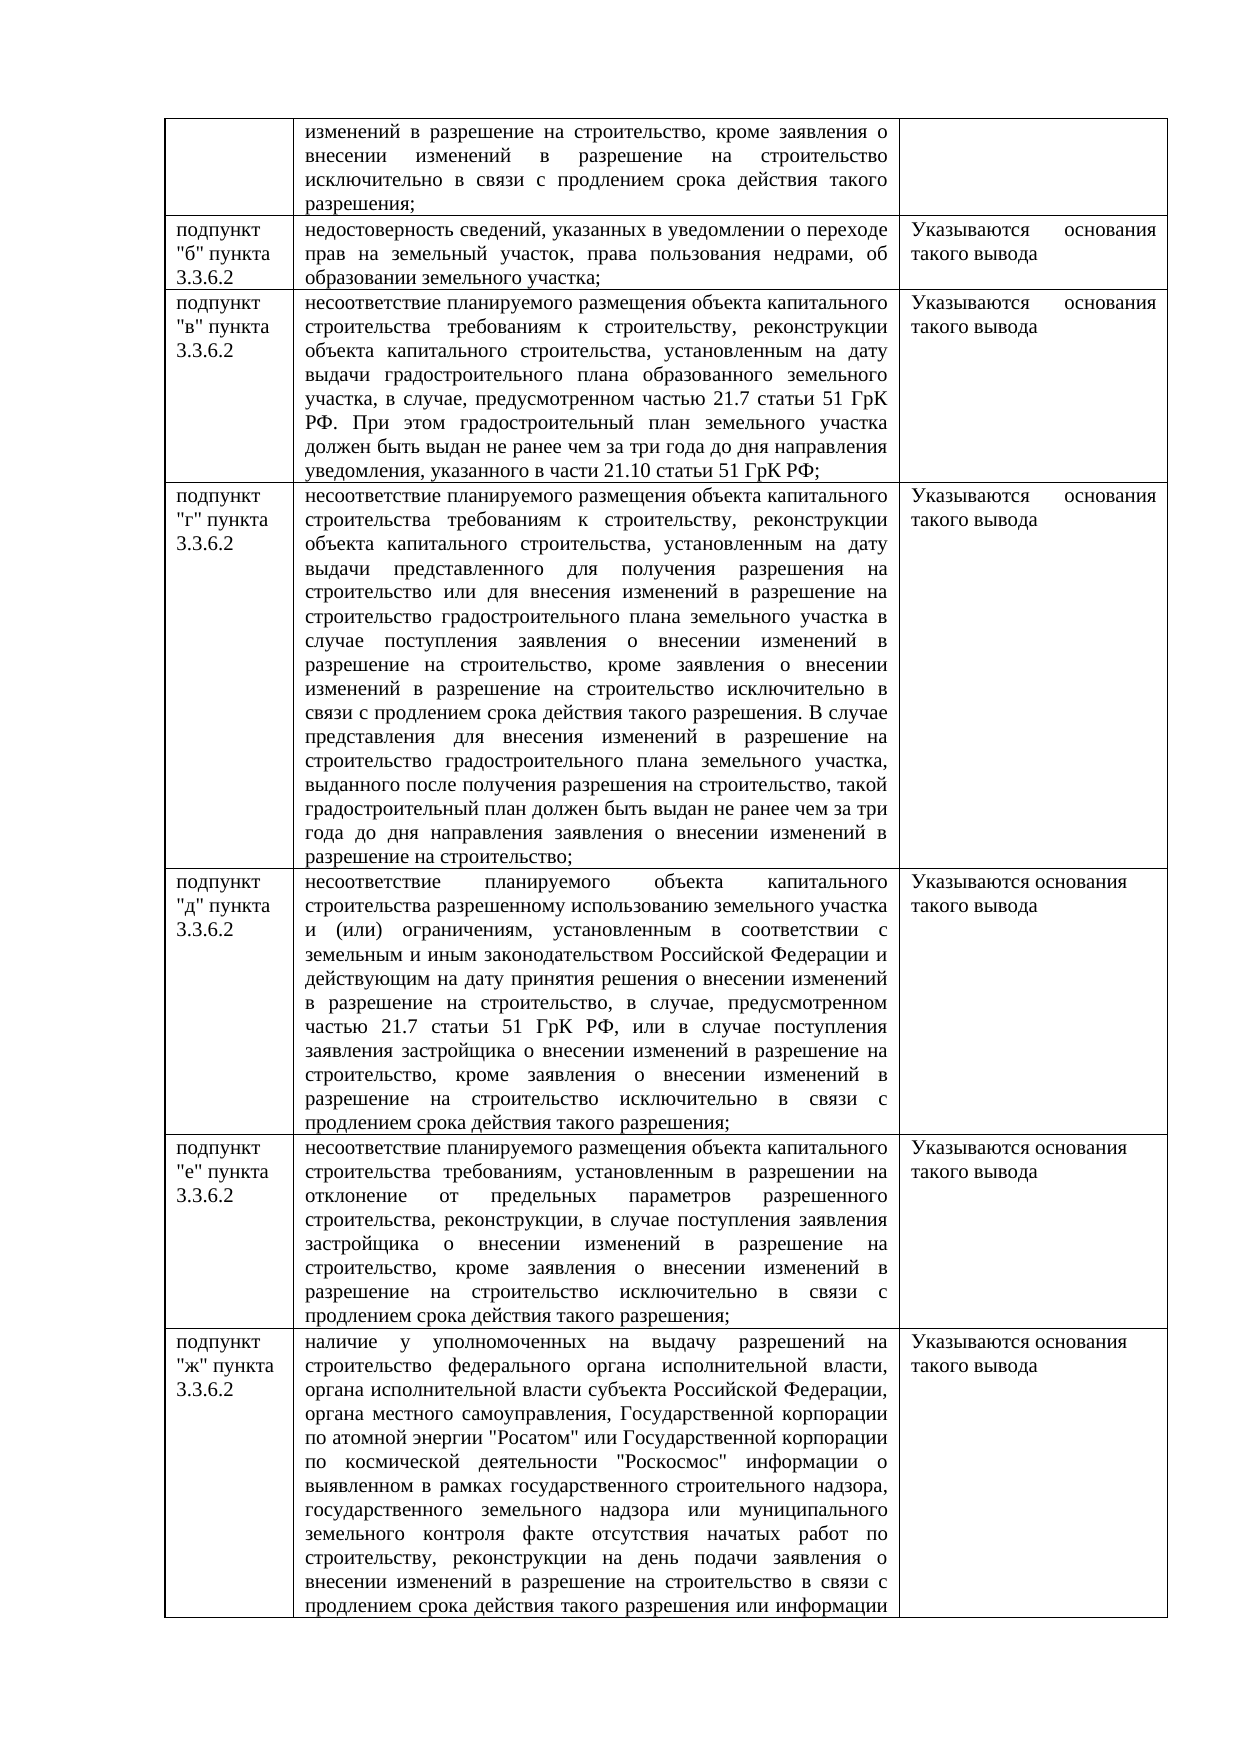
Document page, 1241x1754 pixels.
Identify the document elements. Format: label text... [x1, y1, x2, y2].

table_cell Указываются основания такого вывода [900, 290, 1167, 482]
table_cell несоответствие планируемого размещения объекта капитального строительства требованиям, установленным в разрешении на отклонение от предельных параметров разрешенного строительства, реконструкции, в случае поступления заявления застройщика о внесении изменений в разрешение на строительство, кроме заявления о внесении изменений в разрешение на строительство исключительно в связи с продлением срока действия такого разрешения; [294, 1135, 899, 1327]
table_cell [294, 1329, 899, 1617]
table_cell несоответствие планируемого размещения объекта капитального строительства требованиям к строительству, реконструкции объекта капитального строительства, установленным на дату выдачи градостроительного плана образованного земельного участка, в случае, предусмотренном частью 21.7 статьи 51 ГрК РФ. При этом градостроительный план земельного участка должен быть выдан не ранее чем за три года до дня направления уведомления, указанного в части 21.10 статьи 51 ГрК РФ; [294, 290, 899, 482]
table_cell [166, 1329, 293, 1617]
table_cell Указываются основания такого вывода [900, 483, 1167, 868]
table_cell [166, 119, 293, 215]
table_cell Указываются основания такого вывода [900, 216, 1167, 289]
table_cell подпункт "е" пункта 3.3.6.2 [166, 1135, 293, 1327]
table_cell несоответствие планируемого размещения объекта капитального строительства требованиям к строительству, реконструкции объекта капитального строительства, установленным на дату выдачи представленного для получения разрешения на строительство или для внесения изменений в разрешение на строительство градостроительного плана земельного участка в случае поступления заявления о внесении изменений в разрешение на строительство, кроме заявления о внесении изменений в разрешение на строительство исключительно в связи с продлением срока действия такого разрешения. В случае представления для внесения изменений в разрешение на строительство градостроительного плана земельного участка, выданного после получения разрешения на строительство, такой градостроительный план должен быть выдан не ранее чем за три года до дня направления заявления о внесении изменений в разрешение на строительство; [294, 483, 899, 868]
table_cell подпункт "д" пункта 3.3.6.2 [166, 869, 293, 1134]
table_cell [900, 1329, 1167, 1617]
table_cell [294, 119, 899, 215]
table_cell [900, 119, 1167, 215]
table_cell подпункт "г" пункта 3.3.6.2 [166, 483, 293, 868]
table_cell Указываются основания такого вывода [900, 1135, 1167, 1327]
table_cell несоответствие планируемого объекта капитального строительства разрешенному использованию земельного участка и (или) ограничениям, установленным в соответствии с земельным и иным законодательством Российской Федерации и действующим на дату принятия решения о внесении изменений в разрешение на строительство, в случае, предусмотренном частью 21.7 статьи 51 ГрК РФ, или в случае поступления заявления застройщика о внесении изменений в разрешение на строительство, кроме заявления о внесении изменений в разрешение на строительство исключительно в связи с продлением срока действия такого разрешения; [294, 869, 899, 1134]
table_cell подпункт "в" пункта 3.3.6.2 [166, 290, 293, 482]
table_cell подпункт "б" пункта 3.3.6.2 [166, 216, 293, 289]
table_cell недостоверность сведений, указанных в уведомлении о переходе прав на земельный участок, права пользования недрами, об образовании земельного участка; [294, 216, 899, 289]
table_cell Указываются основания такого вывода [900, 869, 1167, 1134]
